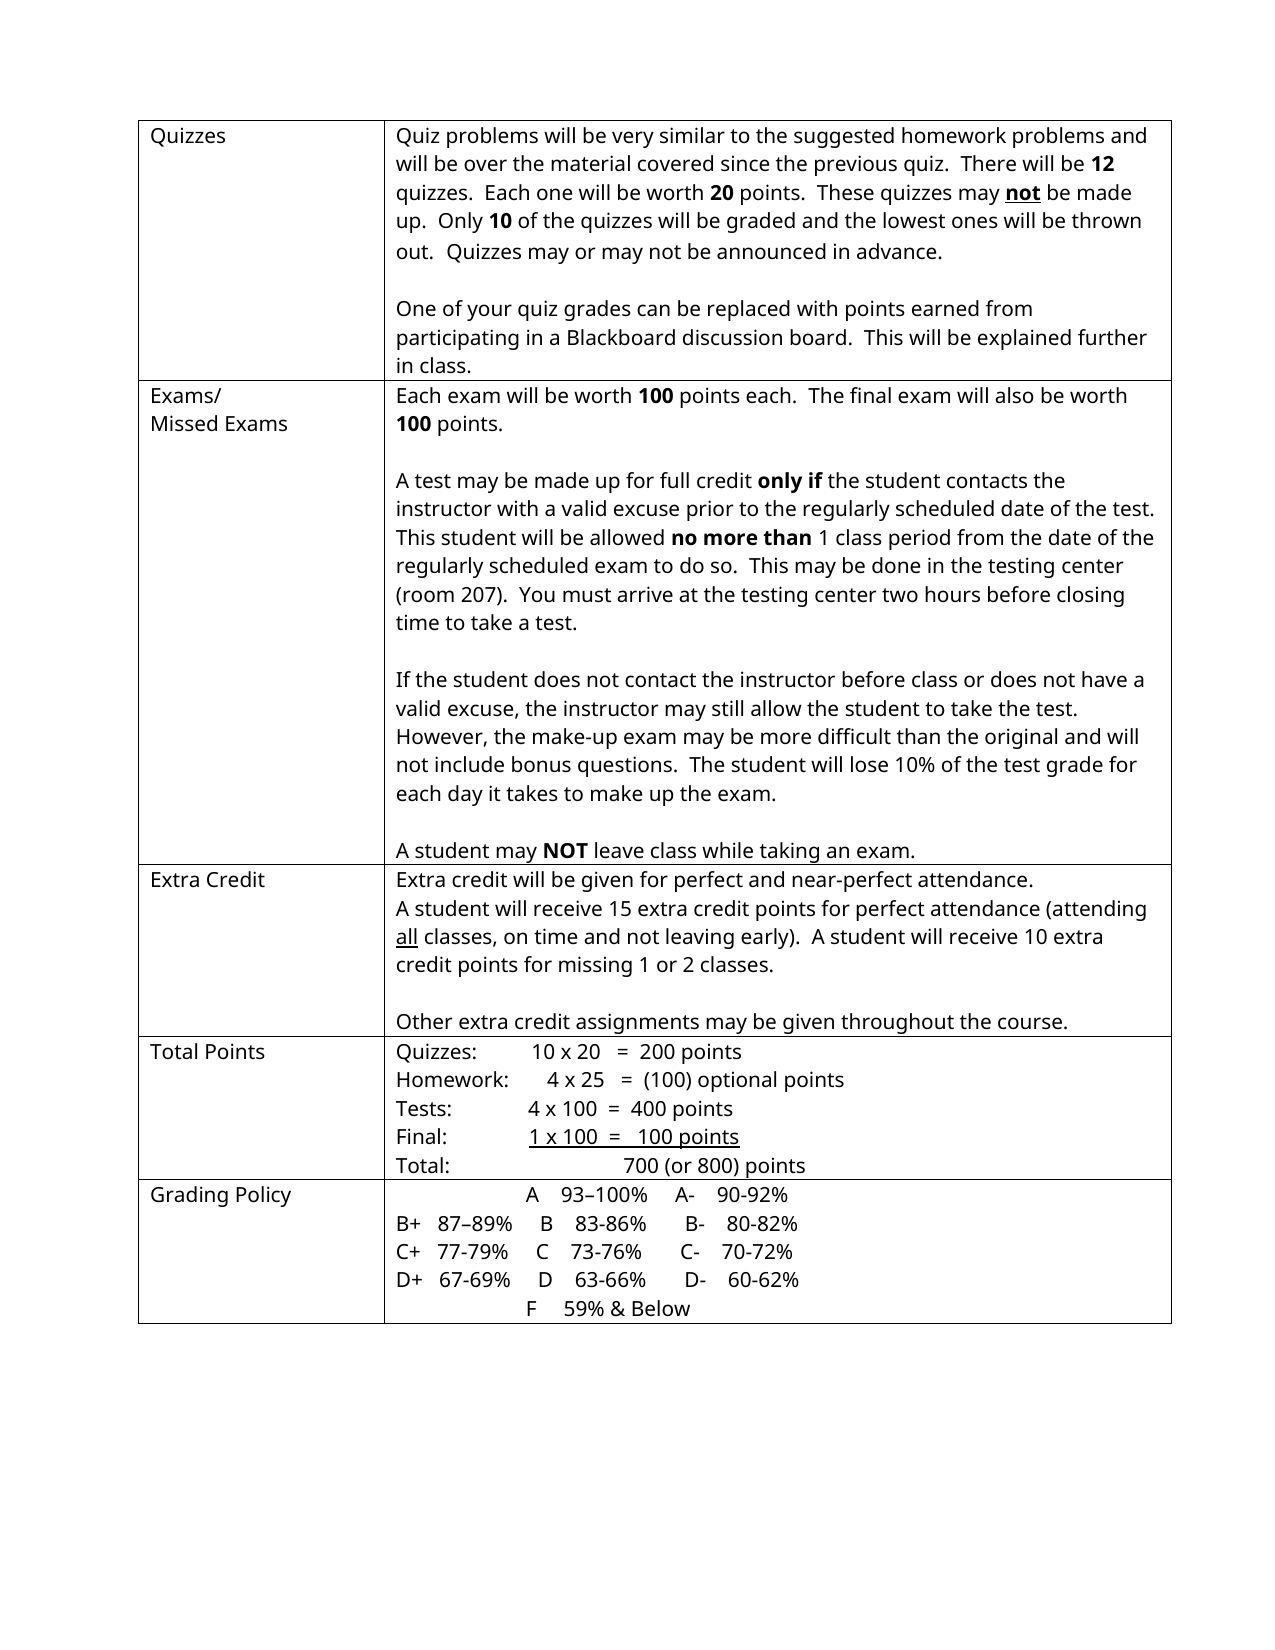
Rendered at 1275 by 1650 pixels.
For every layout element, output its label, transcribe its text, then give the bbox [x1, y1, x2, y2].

table_cell Extra credit will be given for perfect and near-perfect attendance. A student will receive 15 extra credit points for perfect attendance (attending all classes, on time and not leaving early). A student will receive 10 extra credit points for missing 1 or 2 classes. Other extra credit assignments may be given throughout the course. [385, 865, 1171, 1036]
table_cell Exams/ Missed Exams [139, 381, 384, 864]
table_cell Quizzes: 10 x 20 = 200 points Homework: 4 x 25 = (100) optional points Tests: 4 x 100 = 400 points Final: 1 x 100 = 100 points Total: 700 (or 800) points [385, 1037, 1171, 1179]
table_cell Extra Credit [139, 865, 384, 1036]
table_cell Total Points [139, 1037, 384, 1179]
table_cell Quiz problems will be very similar to the suggested homework problems and will be over the material covered since the previous quiz. There will be 12 quizzes. Each one will be worth 20 points. These quizzes may not be made up. Only 10 of the quizzes will be graded and the lowest ones will be thrown out. Quizzes may or may not be announced in advance. One of your quiz grades can be replaced with points earned from participating in a Blackboard discussion board. This will be explained further in class. [385, 121, 1171, 380]
table_cell Quizzes [139, 121, 384, 380]
table_cell A 93–100% A- 90-92% B+ 87–89% B 83-86% B- 80-82% C+ 77-79% C 73-76% C- 70-72% D+ 67-69% D 63-66% D- 60-62% F 59% & Below [385, 1180, 1171, 1322]
table_cell Each exam will be worth 100 points each. The final exam will also be worth 100 points. A test may be made up for full credit only if the student contacts the instructor with a valid excuse prior to the regularly scheduled date of the test. This student will be allowed no more than 1 class period from the date of the regularly scheduled exam to do so. This may be done in the testing center (room 207). You must arrive at the testing center two hours before closing time to take a test. If the student does not contact the instructor before class or does not have a valid excuse, the instructor may still allow the student to take the test. However, the make-up exam may be more difficult than the original and will not include bonus questions. The student will lose 10% of the test grade for each day it takes to make up the exam. A student may NOT leave class while taking an exam. [385, 381, 1171, 864]
table_cell Grading Policy [139, 1180, 384, 1322]
